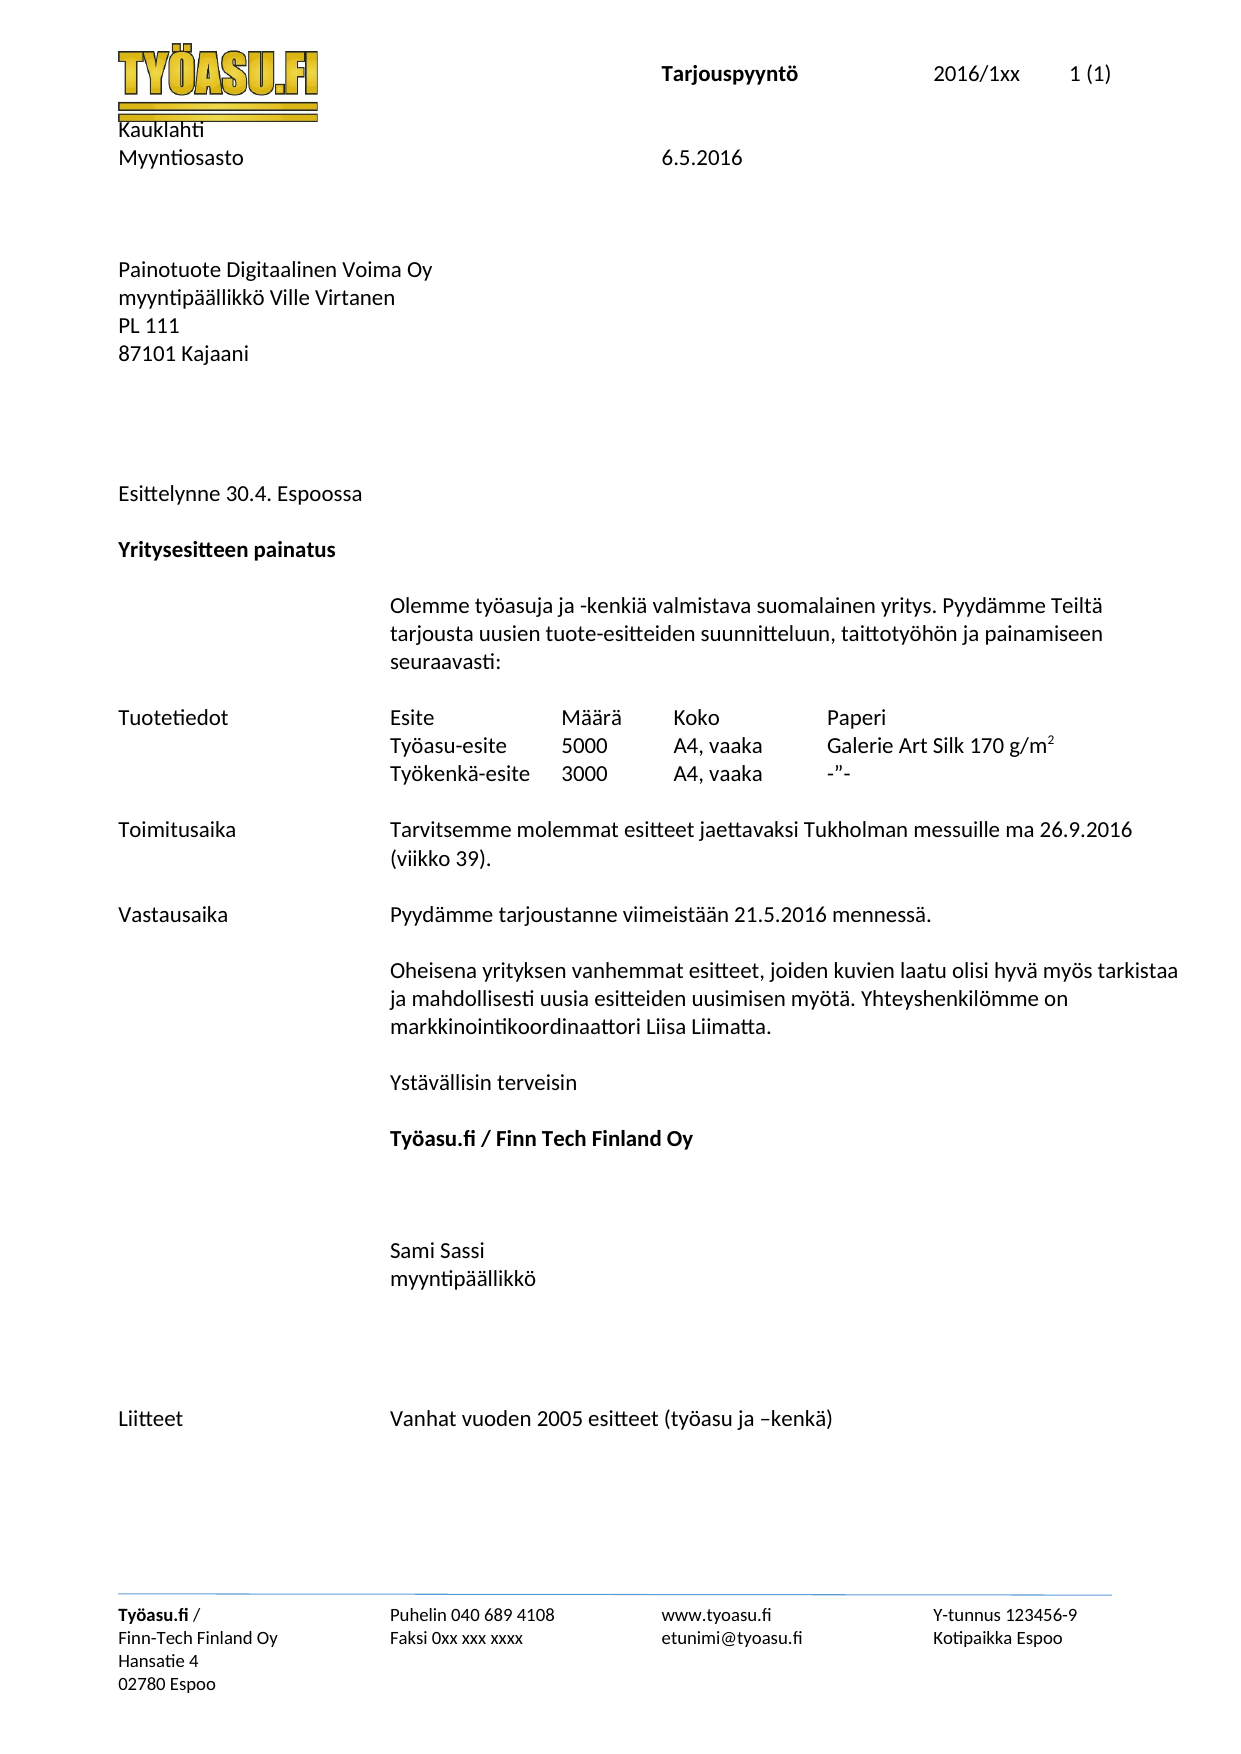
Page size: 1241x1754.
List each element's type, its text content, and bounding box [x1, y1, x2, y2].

picture [118, 43, 318, 122]
text Esittelynne 30.4. Espoossa [118, 479, 1181, 507]
text Työasu.fi / Finn Tech Finland Oy [390, 1124, 1181, 1152]
text myyntipäällikkö Ville Virtanen [118, 283, 1181, 311]
text Tuotetiedot Esite Määrä Koko Paperi Työasu-esite 5000 A4, vaaka Galerie Art Silk 170 g/m2 Työkenkä-esite 3000 A4, vaaka -”- [118, 703, 1181, 788]
text Ystävällisin terveisin [390, 1068, 1181, 1096]
text Painotuote Digitaalinen Voima Oy [118, 255, 1181, 283]
text Yritysesitteen painatus [118, 535, 1181, 563]
text Liitteet Vanhat vuoden 2005 esitteet (työasu ja –kenkä) [118, 1404, 1181, 1432]
text Vastausaika Pyydämme tarjoustanne viimeistään 21.5.2016 mennessä. [118, 900, 1181, 928]
text Toimitusaika Tarvitsemme molemmat esitteet jaettavaksi Tukholman messuille ma 26.9.2016 (viikko 39). [118, 816, 1181, 872]
text 87101 Kajaani [118, 339, 1181, 367]
text Olemme työasuja ja -kenkiä valmistava suomalainen yritys. Pyydämme Teiltä tarjousta uusien tuote-esitteiden suunnitteluun, taittotyöhön ja painamiseen seuraavasti: [390, 591, 1181, 676]
text myyntipäällikkö [390, 1264, 1181, 1292]
text Oheisena yrityksen vanhemmat esitteet, joiden kuvien laatu olisi hyvä myös tarkistaa ja mahdollisesti uusia esitteiden uusimisen myötä. Yhteyshenkilömme on markkinointikoordinaattori Liisa Liimatta. [390, 956, 1181, 1040]
text Sami Sassi [390, 1236, 1181, 1264]
text PL 111 [118, 311, 1181, 339]
